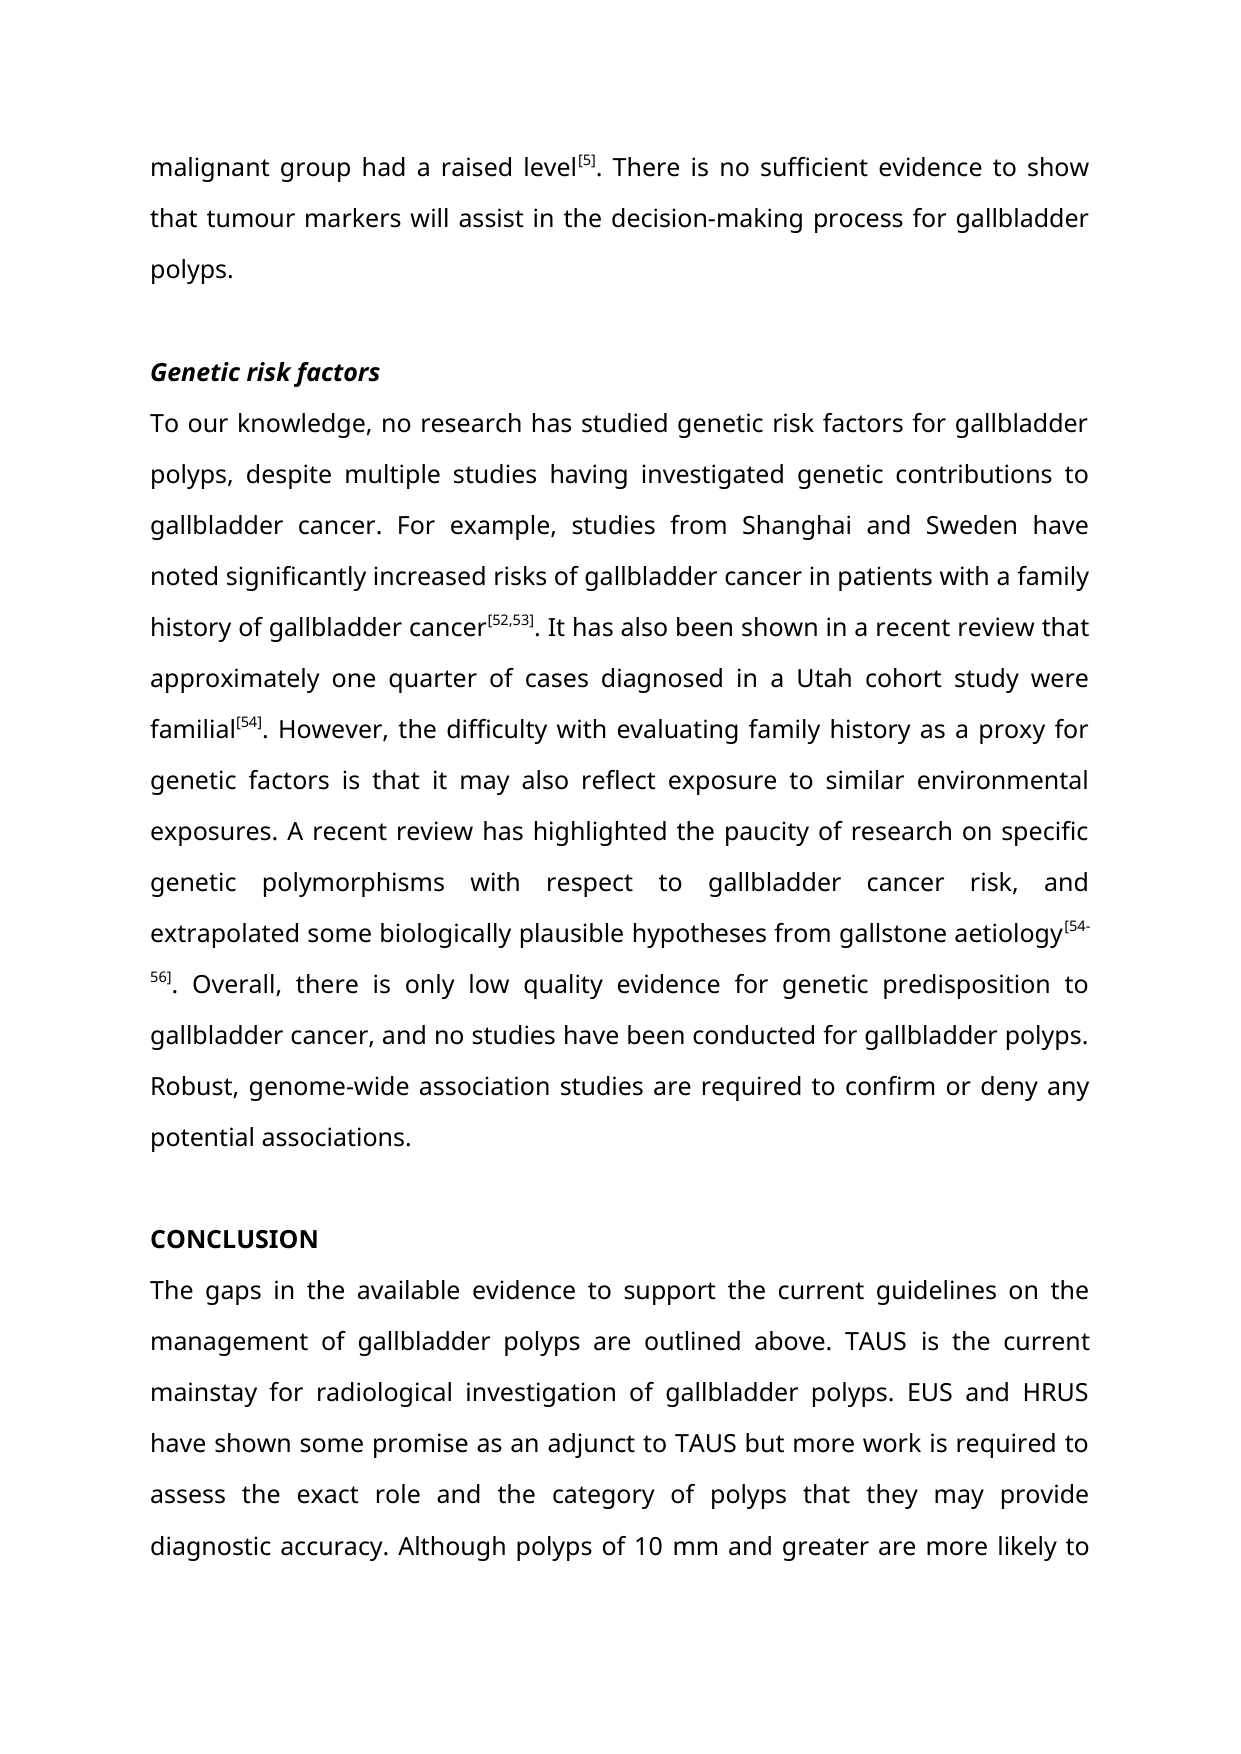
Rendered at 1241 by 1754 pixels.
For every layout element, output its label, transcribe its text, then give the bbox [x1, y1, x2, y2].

text CONCLUSION [150, 1222, 1090, 1256]
text To our knowledge, no research has studied genetic risk factors for gallbladder polyps, despite multiple studies having investigated genetic contributions to gallbladder cancer. For example, studies from Shanghai and Sweden have noted significantly increased risks of gallbladder cancer in patients with a family history of gallbladder cancer[52,53]. It has also been shown in a recent review that approximately one quarter of cases diagnosed in a Utah cohort study were familial[54]. However, the difficulty with evaluating family history as a proxy for genetic factors is that it may also reflect exposure to similar environmental exposures. A recent review has highlighted the paucity of research on specific genetic polymorphisms with respect to gallbladder cancer risk, and extrapolated some biologically plausible hypotheses from gallstone aetiology[54-56]. Overall, there is only low quality evidence for genetic predisposition to gallbladder cancer, and no studies have been conducted for gallbladder polyps. Robust, genome-wide association studies are required to confirm or deny any potential associations. [150, 405, 1090, 1154]
text Genetic risk factors [150, 354, 1090, 388]
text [150, 1273, 1090, 1562]
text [150, 150, 1090, 286]
